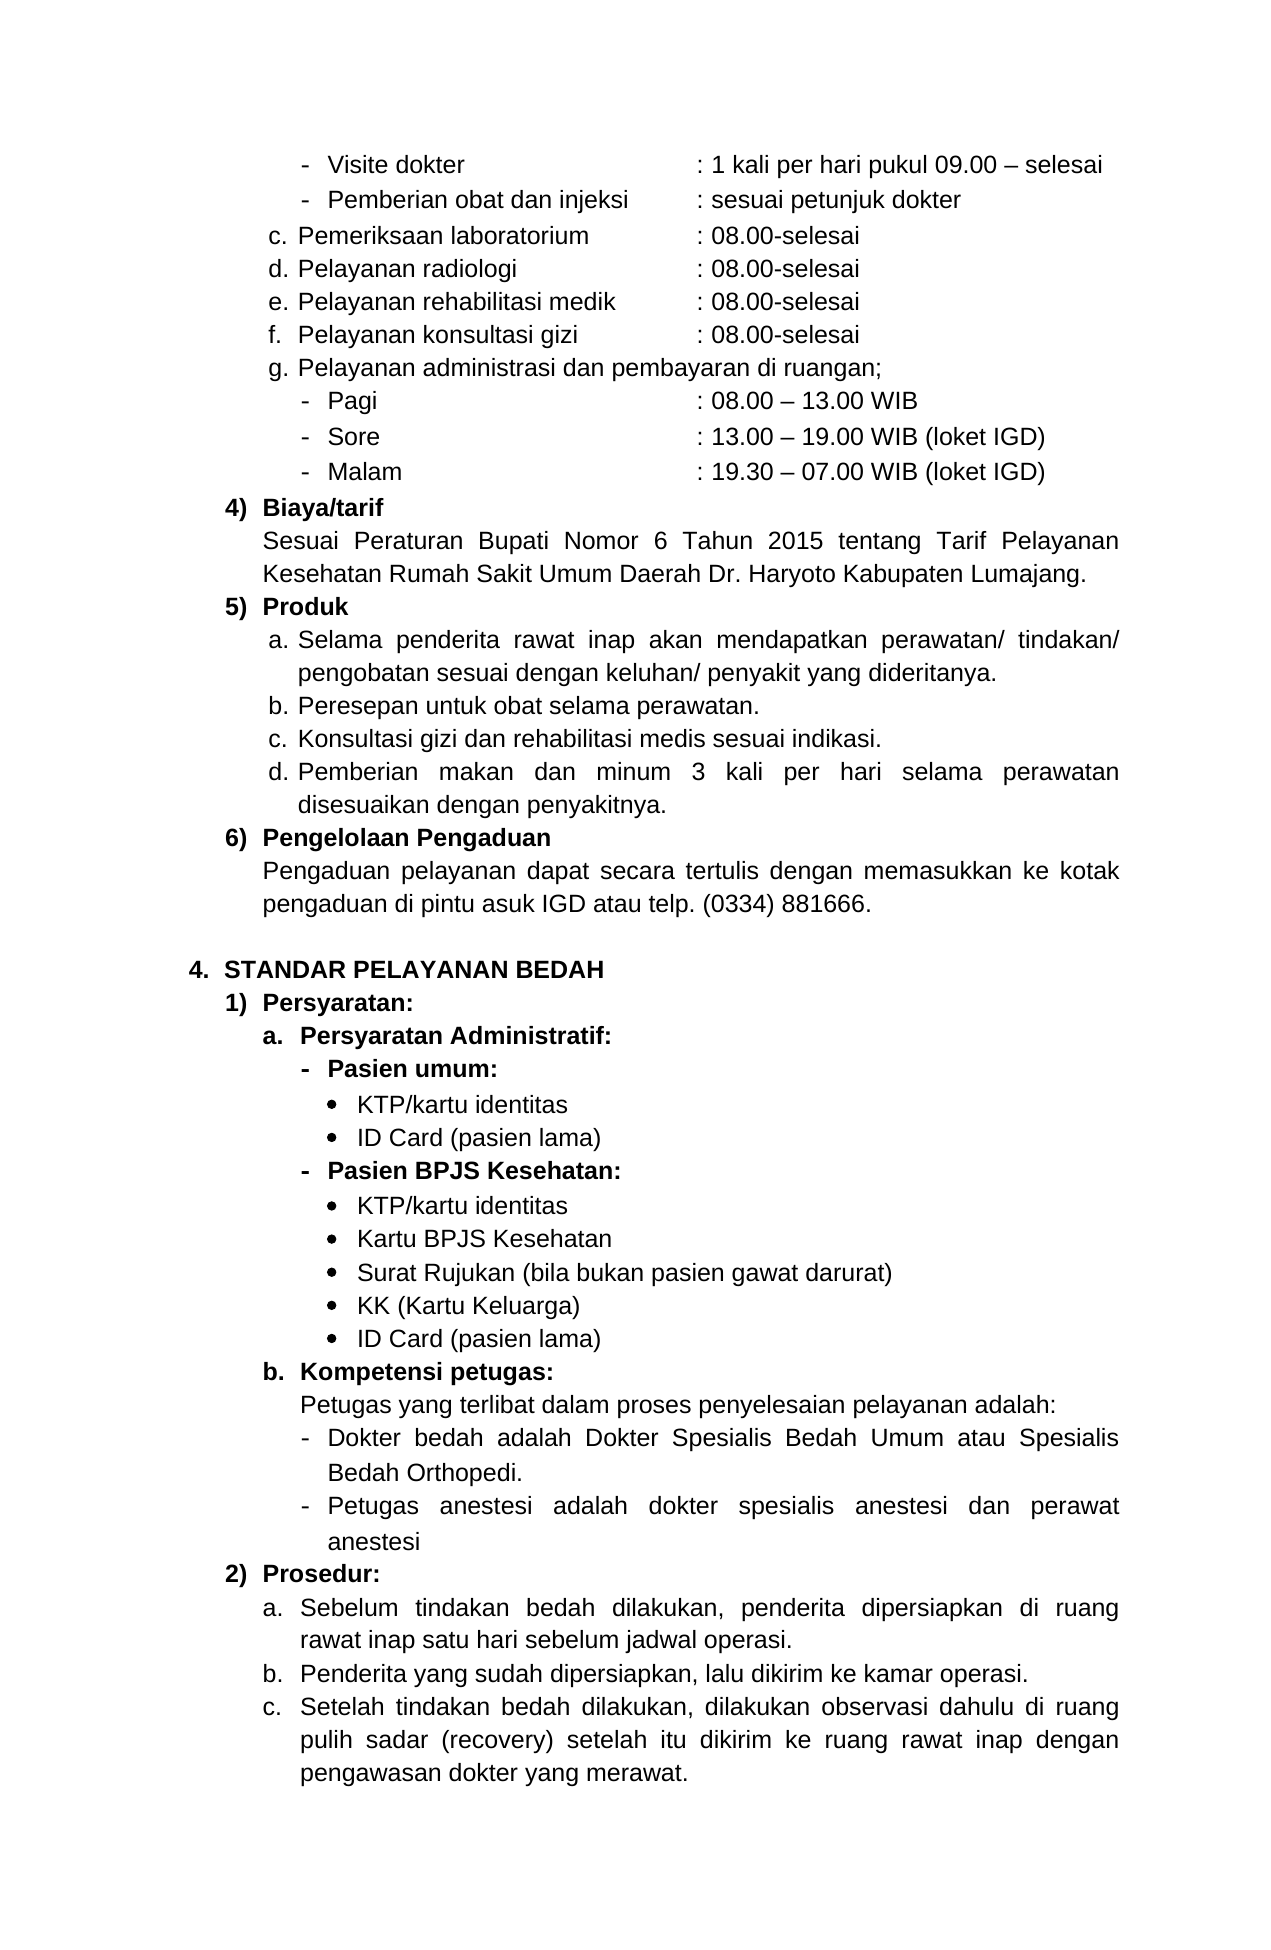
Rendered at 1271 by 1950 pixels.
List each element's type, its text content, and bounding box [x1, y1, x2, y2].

list Selama penderita rawat inap akan mendapatkan perawatan/ tindakan/ pengobatan sesuai dengan keluhan/ penyakit yang dideritanya. [268, 625, 1121, 687]
list Visite dokter : 1 kali per hari pukul 09.00 – selesai [298, 150, 1121, 181]
list Penderita yang sudah dipersiapkan, lalu dikirim ke kamar operasi. [262, 1658, 1121, 1687]
list ID Card (pasien lama) [327, 1123, 1121, 1152]
list Pemeriksaan laboratorium : 08.00-selesai [268, 221, 1121, 250]
list Pemberian makan dan minum 3 kali per hari selama perawatan disesuaikan dengan penyakitnya. [268, 757, 1121, 819]
list Surat Rujukan (bila bukan pasien gawat darurat) [327, 1258, 1121, 1286]
list Kompetensi petugas: [262, 1357, 1121, 1386]
list Sore : 13.00 – 19.00 WIB (loket IGD) [298, 422, 1121, 453]
list Dokter bedah adalah Dokter Spesialis Bedah Umum atau Spesialis Bedah Orthopedi. [298, 1423, 1121, 1487]
list Sebelum tindakan bedah dilakukan, penderita dipersiapkan di ruang rawat inap satu hari sebelum jadwal operasi. [262, 1592, 1121, 1654]
list Sesuai Peraturan Bupati Nomor 6 Tahun 2015 tentang Tarif Pelayanan Kesehatan Rumah Sakit Umum Daerah Dr. Haryoto Kabupaten Lumajang. [262, 526, 1121, 587]
list Pelayanan administrasi dan pembayaran di ruangan; [268, 353, 1121, 382]
list Persyaratan Administratif: [262, 1021, 1121, 1050]
list ID Card (pasien lama) [327, 1324, 1121, 1353]
list Pasien umum: [298, 1054, 1121, 1085]
list Biaya/tarif [225, 493, 1121, 521]
list KTP/kartu identitas [327, 1191, 1121, 1220]
list Pasien BPJS Kesehatan: [298, 1156, 1121, 1187]
list Pelayanan rehabilitasi medik : 08.00-selesai [268, 287, 1121, 316]
list KK (Kartu Keluarga) [327, 1291, 1121, 1319]
list Pengelolaan Pengaduan [225, 823, 1121, 852]
list Prosedur: [225, 1559, 1121, 1588]
list Peresepan untuk obat selama perawatan. [268, 691, 1121, 719]
list Petugas anestesi adalah dokter spesialis anestesi dan perawat anestesi [298, 1491, 1121, 1555]
list Pelayanan radiologi : 08.00-selesai [268, 254, 1121, 283]
list Pengaduan pelayanan dapat secara tertulis dengan memasukkan ke kotak pengaduan di pintu asuk IGD atau telp. (0334) 881666. [262, 856, 1121, 918]
list Konsultasi gizi dan rehabilitasi medis sesuai indikasi. [268, 724, 1121, 753]
list Setelah tindakan bedah dilakukan, dilakukan observasi dahulu di ruang pulih sadar (recovery) setelah itu dikirim ke ruang rawat inap dengan pengawasan dokter yang merawat. [262, 1692, 1121, 1786]
list Pagi : 08.00 – 13.00 WIB [298, 386, 1121, 417]
list Malam : 19.30 – 07.00 WIB (loket IGD) [298, 457, 1121, 488]
list Produk [225, 592, 1121, 621]
list KTP/kartu identitas [327, 1089, 1121, 1118]
list Kartu BPJS Kesehatan [327, 1224, 1121, 1253]
list Pemberian obat dan injeksi : sesuai petunjuk dokter [298, 186, 1121, 216]
list Petugas yang terlibat dalam proses penyelesaian pelayanan adalah: [300, 1390, 1121, 1419]
list STANDAR PELAYANAN BEDAH [188, 955, 1121, 984]
list Pelayanan konsultasi gizi : 08.00-selesai [268, 320, 1121, 349]
list Persyaratan: [225, 988, 1121, 1017]
